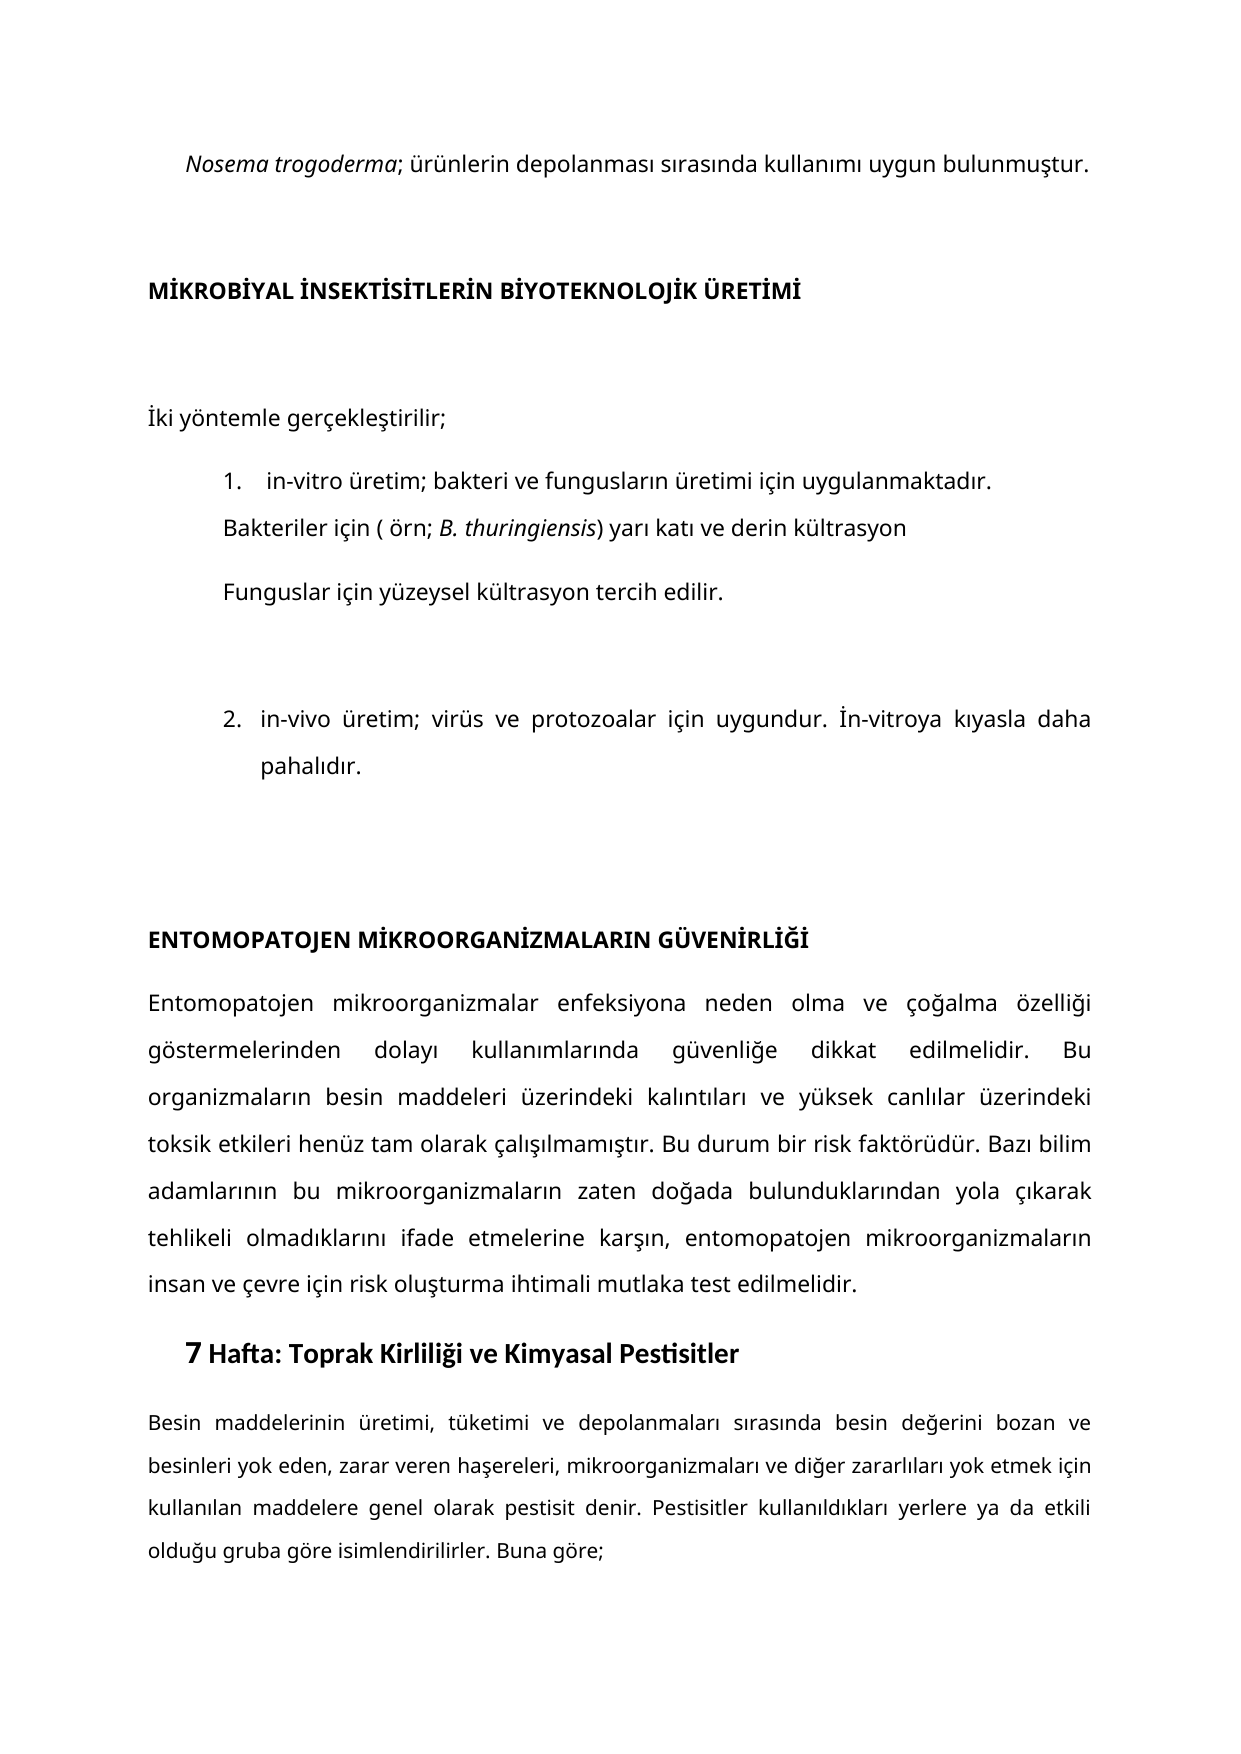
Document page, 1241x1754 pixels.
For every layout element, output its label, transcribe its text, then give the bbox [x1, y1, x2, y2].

text Besin maddelerinin üretimi, tüketimi ve depolanmaları sırasında besin değerini bozan ve besinleri yok eden, zarar veren haşereleri, mikroorganizmaları ve diğer zararlıları yok etmek için kullanılan maddelere genel olarak pestisit denir. Pestisitler kullanıldıkları yerlere ya da etkili olduğu gruba göre isimlendirilirler. Buna göre; [148, 1408, 1093, 1564]
text Entomopatojen mikroorganizmalar enfeksiyona neden olma ve çoğalma özelliği göstermelerinden dolayı kullanımlarında güvenliğe dikkat edilmelidir. Bu organizmaların besin maddeleri üzerindeki kalıntıları ve yüksek canlılar üzerindeki toksik etkileri henüz tam olarak çalışılmamıştır. Bu durum bir risk faktörüdür. Bazı bilim adamlarının bu mikroorganizmaların zaten doğada bulunduklarından yola çıkarak tehlikeli olmadıklarını ifade etmelerine karşın, entomopatojen mikroorganizmaların insan ve çevre için risk oluşturma ihtimali mutlaka test edilmelidir. [148, 987, 1093, 1300]
text MİKROBİYAL İNSEKTİSİTLERİN BİYOTEKNOLOJİK ÜRETİMİ [148, 275, 1093, 306]
text Funguslar için yüzeysel kültrasyon tercih edilir. [223, 576, 1093, 607]
text Bakteriler için ( örn; B. thuringiensis) yarı katı ve derin kültrasyon [223, 512, 1093, 543]
list in-vitro üretim; bakteri ve fungusların üretimi için uygulanmaktadır. [223, 465, 1093, 497]
text 7 Hafta: Toprak Kirliliği ve Kimyasal Pestisitler [185, 1332, 1093, 1372]
text ENTOMOPATOJEN MİKROORGANİZMALARIN GÜVENİRLİĞİ [148, 924, 1093, 955]
list in-vivo üretim; virüs ve protozoalar için uygundur. İn-vitroya kıyasla daha pahalıdır. [223, 703, 1093, 781]
text İki yöntemle gerçekleştirilir; [148, 402, 1093, 433]
text Nosema trogoderma; ürünlerin depolanması sırasında kullanımı uygun bulunmuştur. [148, 148, 1093, 179]
